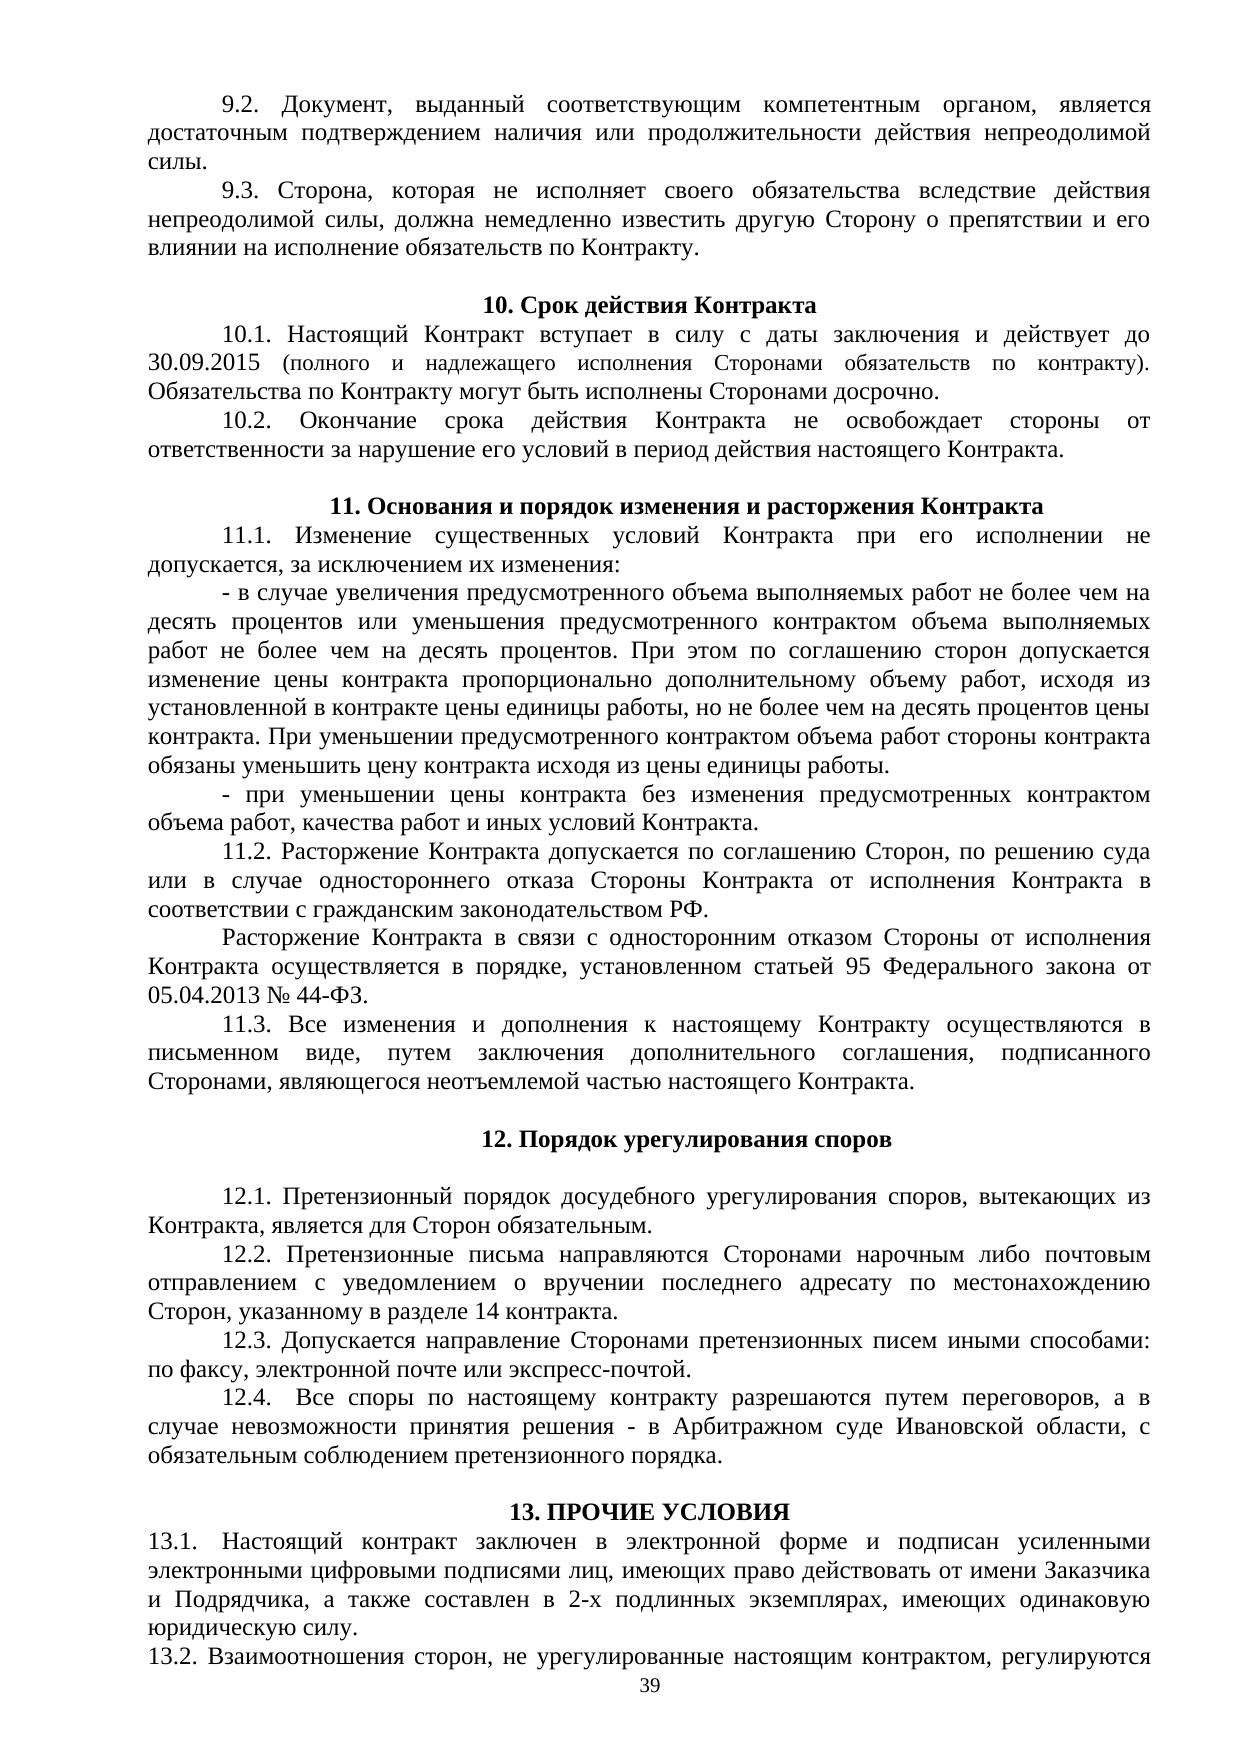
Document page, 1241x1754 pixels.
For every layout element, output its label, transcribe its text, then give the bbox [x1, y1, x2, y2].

text 10. Срок действия Контракта [148, 290, 1152, 319]
text 10.1. Настоящий Контракт вступает в силу с даты заключения и действует до 30.09.2015 (полного и надлежащего исполнения Сторонами обязательств по контракту). Обязательства по Контракту могут быть исполнены Сторонами досрочно. [148, 319, 1152, 405]
text 12.4. Все споры по настоящему контракту разрешаются путем переговоров, а в случае невозможности принятия решения - в Арбитражном суде Ивановской области, с обязательным соблюдением претензионного порядка. [148, 1382, 1152, 1469]
text 9.3. Сторона, которая не исполняет своего обязательства вследствие действия непреодолимой силы, должна немедленно известить другую Сторону о препятствии и его влиянии на исполнение обязательств по Контракту. [148, 175, 1152, 261]
text 13.1. Настоящий контракт заключен в электронной форме и подписан усиленными электронными цифровыми подписями лиц, имеющих право действовать от имени Заказчика и Подрядчика, а также составлен в 2-х подлинных экземплярах, имеющих одинаковую юридическую силу. [148, 1526, 1152, 1641]
text 12.3. Допускается направление Сторонами претензионных писем иными способами: по факсу, электронной почте или экспресс-почтой. [148, 1325, 1152, 1382]
text 12.2. Претензионные письма направляются Сторонами нарочным либо почтовым отправлением с уведомлением о вручении последнего адресату по местонахождению Сторон, указанному в разделе 14 контракта. [148, 1239, 1152, 1325]
text 9.2. Документ, выданный соответствующим компетентным органом, является достаточным подтверждением наличия или продолжительности действия непреодолимой силы. [148, 89, 1152, 175]
text 11. Основания и порядок изменения и расторжения Контракта [148, 491, 1152, 520]
text - при уменьшении цены контракта без изменения предусмотренных контрактом объема работ, качества работ и иных условий Контракта. [148, 779, 1152, 836]
text 11.3. Все изменения и дополнения к настоящему Контракту осуществляются в письменном виде, путем заключения дополнительного соглашения, подписанного Сторонами, являющегося неотъемлемой частью настоящего Контракта. [148, 1009, 1152, 1095]
text 10.2. Окончание срока действия Контракта не освобождает стороны от ответственности за нарушение его условий в период действия настоящего Контракта. [148, 405, 1152, 462]
text 13. ПРОЧИЕ УСЛОВИЯ [148, 1497, 1152, 1526]
text 11.2. Расторжение Контракта допускается по соглашению Сторон, по решению суда или в случае одностороннего отказа Стороны Контракта от исполнения Контракта в соответствии с гражданским законодательством РФ. [148, 836, 1152, 922]
text - в случае увеличения предусмотренного объема выполняемых работ не более чем на десять процентов или уменьшения предусмотренного контрактом объема выполняемых работ не более чем на десять процентов. При этом по соглашению сторон допускается изменение цены контракта пропорционально дополнительному объему работ, исходя из установленной в контракте цены единицы работы, но не более чем на десять процентов цены контракта. При уменьшении предусмотренного контрактом объема работ стороны контракта обязаны уменьшить цену контракта исходя из цены единицы работы. [148, 577, 1152, 779]
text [148, 1641, 1152, 1670]
text Расторжение Контракта в связи с односторонним отказом Стороны от исполнения Контракта осуществляется в порядке, установленном статьей 95 Федерального закона от 05.04.2013 № 44-ФЗ. [148, 922, 1152, 1009]
text 12. Порядок урегулирования споров [148, 1124, 1152, 1152]
text 11.1. Изменение существенных условий Контракта при его исполнении не допускается, за исключением их изменения: [148, 520, 1152, 577]
text 12.1. Претензионный порядок досудебного урегулирования споров, вытекающих из Контракта, является для Сторон обязательным. [148, 1181, 1152, 1239]
